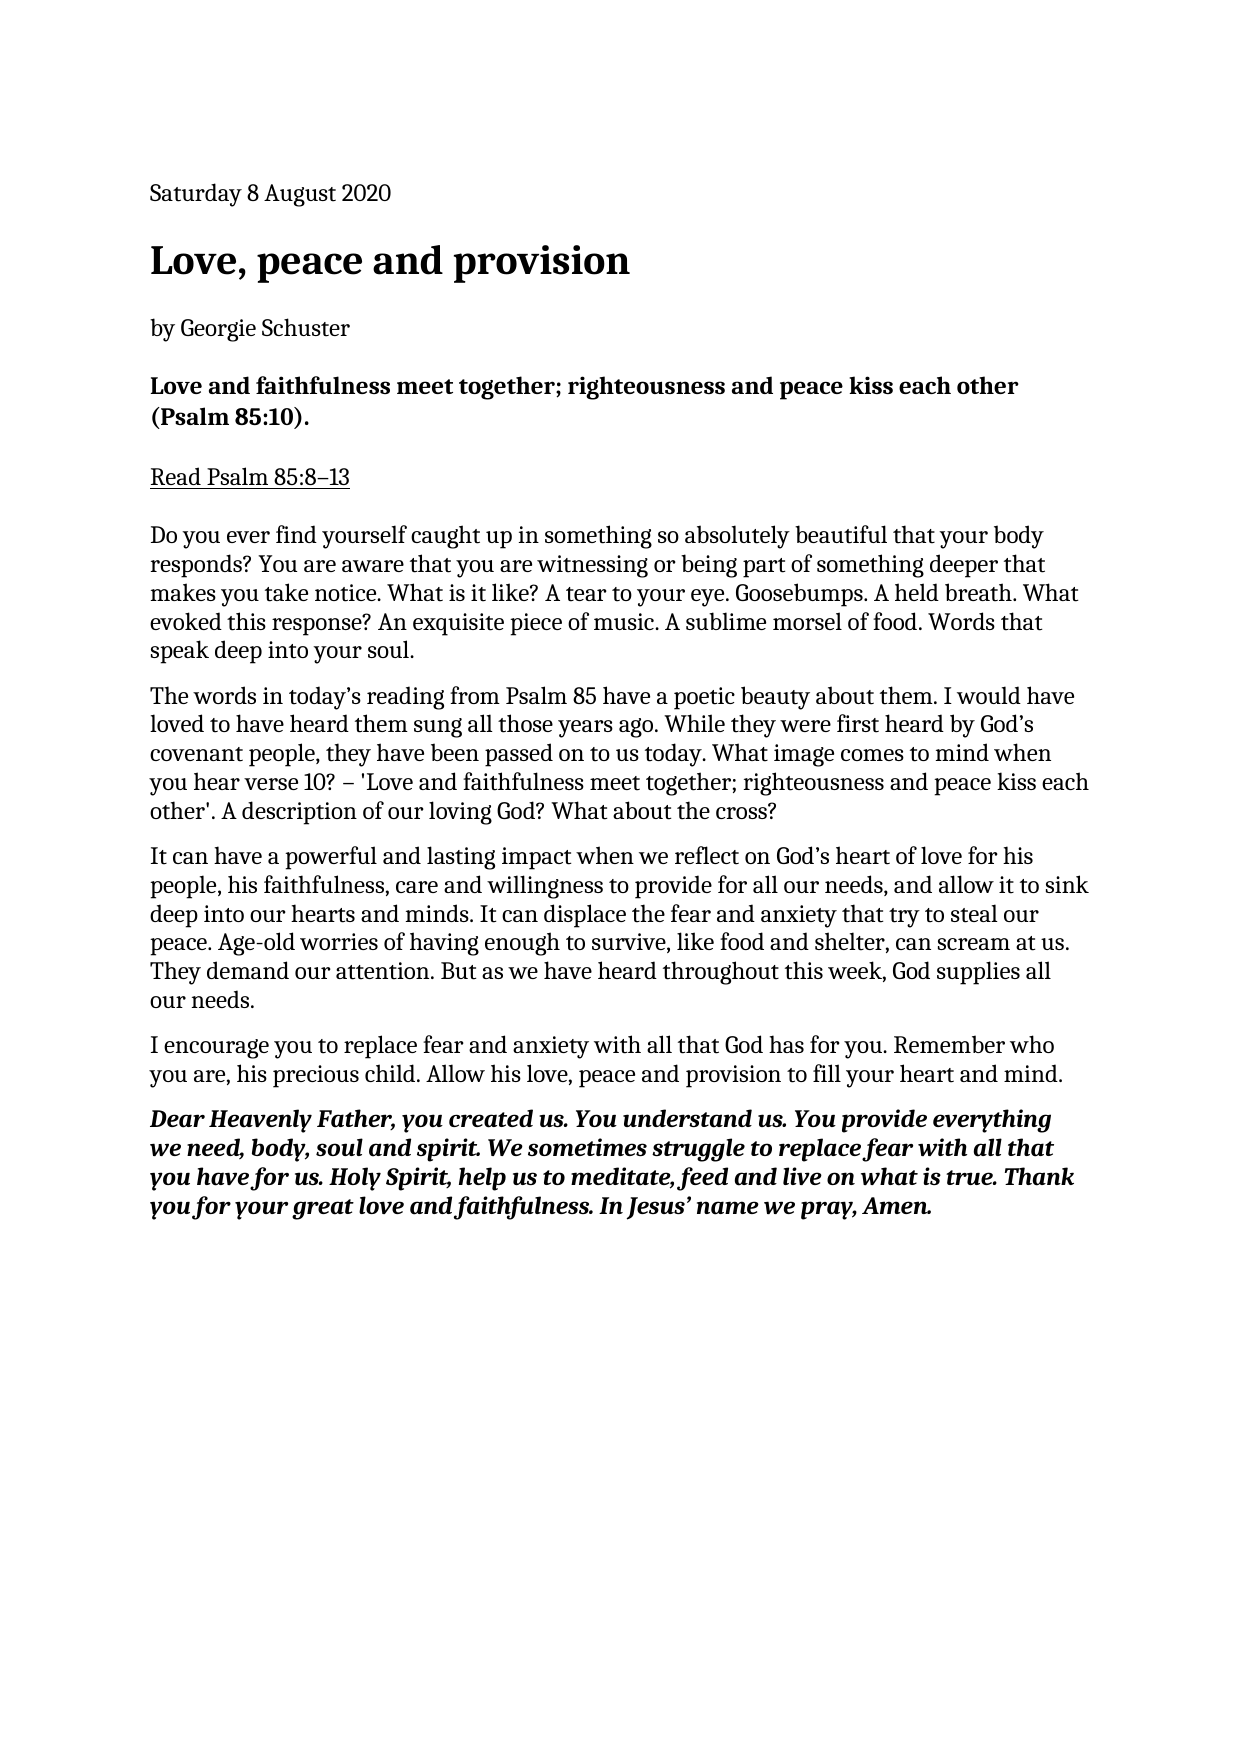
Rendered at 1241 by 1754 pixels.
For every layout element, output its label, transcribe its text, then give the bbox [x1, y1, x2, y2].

text It can have a powerful and lasting impact when we reflect on God’s heart of love for his people, his faithfulness, care and willingness to provide for all our needs, and allow it to sink deep into our hearts and minds. It can displace the fear and anxiety that try to steal our peace. Age-old worries of having enough to survive, like food and shelter, can scream at us. They demand our attention. But as we have heard throughout this week, God supplies all our needs. [150, 842, 1090, 1014]
text Saturday 8 August 2020 [150, 179, 1090, 208]
text I encourage you to replace fear and anxiety with all that God has for you. Remember who you are, his precious child. Allow his love, peace and provision to fill your heart and mind. [150, 1031, 1090, 1089]
text The words in today’s reading from Psalm 85 have a poetic beauty about them. I would have loved to have heard them sung all those years ago. While they were first heard by God’s covenant people, they have been passed on to us today. What image comes to mind when you hear verse 10? – 'Love and faithfulness meet together; righteousness and peace kiss each other'. A description of our loving God? What about the cross? [150, 682, 1090, 825]
text by Georgie Schuster [150, 314, 1090, 343]
text Read Psalm 85:8–13 [150, 463, 1090, 492]
text Love and faithfulness meet together; righteousness and peace kiss each other (Psalm 85:10). [150, 372, 1090, 432]
text Do you ever find yourself caught up in something so absolutely beautiful that your body responds? You are aware that you are witnessing or being part of something deeper that makes you take notice. What is it like? A tear to your eye. Goosebumps. A held breath. What evoked this response? An exquisite piece of music. A sublime morsel of food. Words that speak deep into your soul. [150, 521, 1090, 665]
subtitle Love, peace and provision [150, 237, 1090, 285]
text Dear Heavenly Father, you created us. You understand us. You provide everything we need, body, soul and spirit. We sometimes struggle to replace fear with all that you have for us. Holy Spirit, help us to meditate, feed and live on what is true. Thank you for your great love and faithfulness. In Jesus’ name we pray, Amen. [150, 1105, 1090, 1220]
